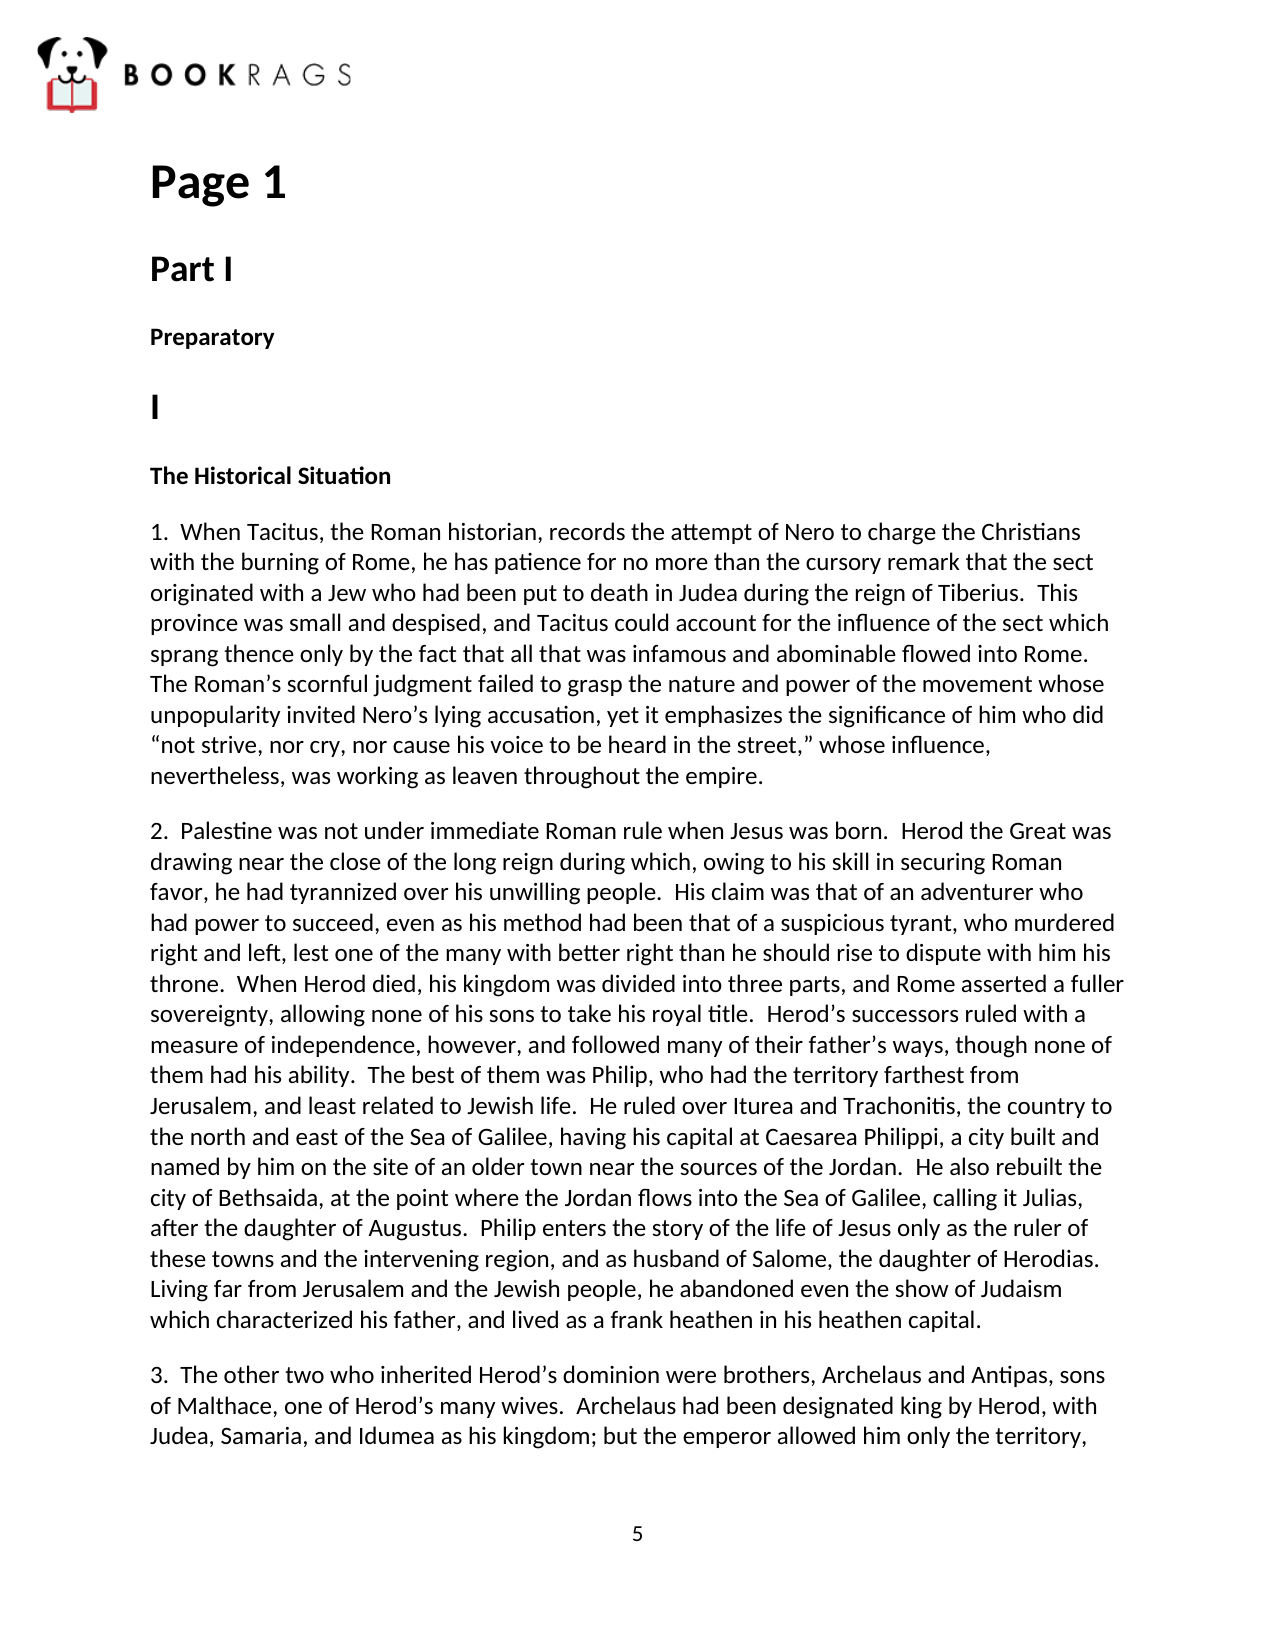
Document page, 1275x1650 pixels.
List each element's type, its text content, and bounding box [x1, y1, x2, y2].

text 1. When Tacitus, the Roman historian, records the attempt of Nero to charge the Christians with the burning of Rome, he has patience for no more than the cursory remark that the sect originated with a Jew who had been put to death in Judea during the reign of Tiberius. This province was small and despised, and Tacitus could account for the influence of the sect which sprang thence only by the fact that all that was infamous and abominable flowed into Rome. The Roman’s scornful judgment failed to grasp the nature and power of the movement whose unpopularity invited Nero’s lying accusation, yet it emphasizes the significance of him who did “not strive, nor cry, nor cause his voice to be heard in the street,” whose influence, nevertheless, was working as leaven throughout the empire. [150, 516, 1125, 790]
text I [150, 383, 1125, 429]
text Preparatory [150, 322, 1125, 352]
text The Historical Situation [150, 460, 1125, 491]
text Page 1 [150, 150, 1125, 211]
text 2. Palestine was not under immediate Roman rule when Jesus was born. Herod the Great was drawing near the close of the long reign during which, owing to his skill in securing Roman favor, he had tyrannized over his unwilling people. His claim was that of an adventurer who had power to succeed, even as his method had been that of a suspicious tyrant, who murdered right and left, lest one of the many with better right than he should rise to dispute with him his throne. When Herod died, his kingdom was divided into three parts, and Rome asserted a fuller sovereignty, allowing none of his sons to take his royal title. Herod’s successors ruled with a measure of independence, however, and followed many of their father’s ways, though none of them had his ability. The best of them was Philip, who had the territory farthest from Jerusalem, and least related to Jewish life. He ruled over Iturea and Trachonitis, the country to the north and east of the Sea of Galilee, having his capital at Caesarea Philippi, a city built and named by him on the site of an older town near the sources of the Jordan. He also rebuilt the city of Bethsaida, at the point where the Jordan flows into the Sea of Galilee, calling it Julias, after the daughter of Augustus. Philip enters the story of the life of Jesus only as the ruler of these towns and the intervening region, and as husband of Salome, the daughter of Herodias. Living far from Jerusalem and the Jewish people, he abandoned even the show of Judaism which characterized his father, and lived as a frank heathen in his heathen capital. [150, 815, 1125, 1334]
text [150, 1359, 1125, 1451]
text Part I [150, 244, 1125, 290]
picture [37, 37, 351, 113]
